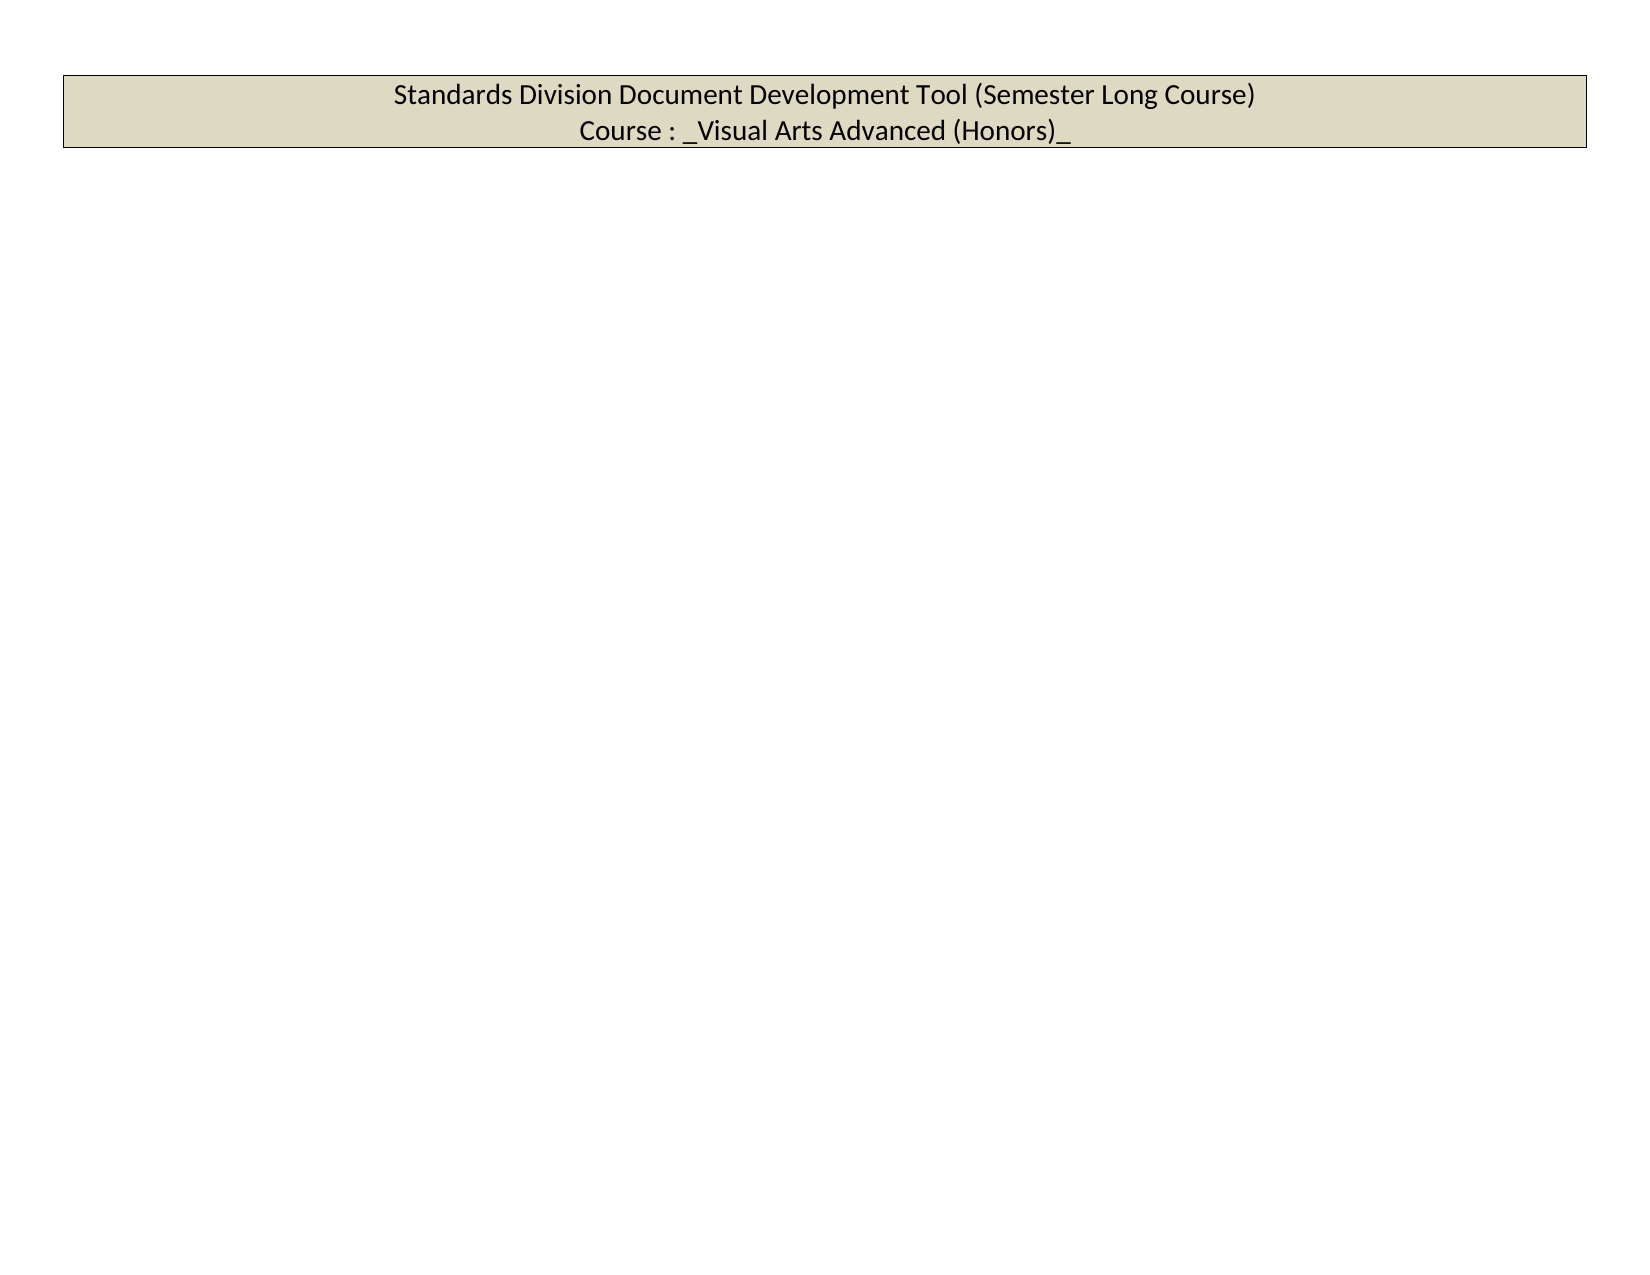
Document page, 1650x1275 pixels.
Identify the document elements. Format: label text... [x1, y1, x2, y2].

table_header Standards Division Document Development Tool (Semester Long Course) Course : __ [64, 76, 1586, 147]
